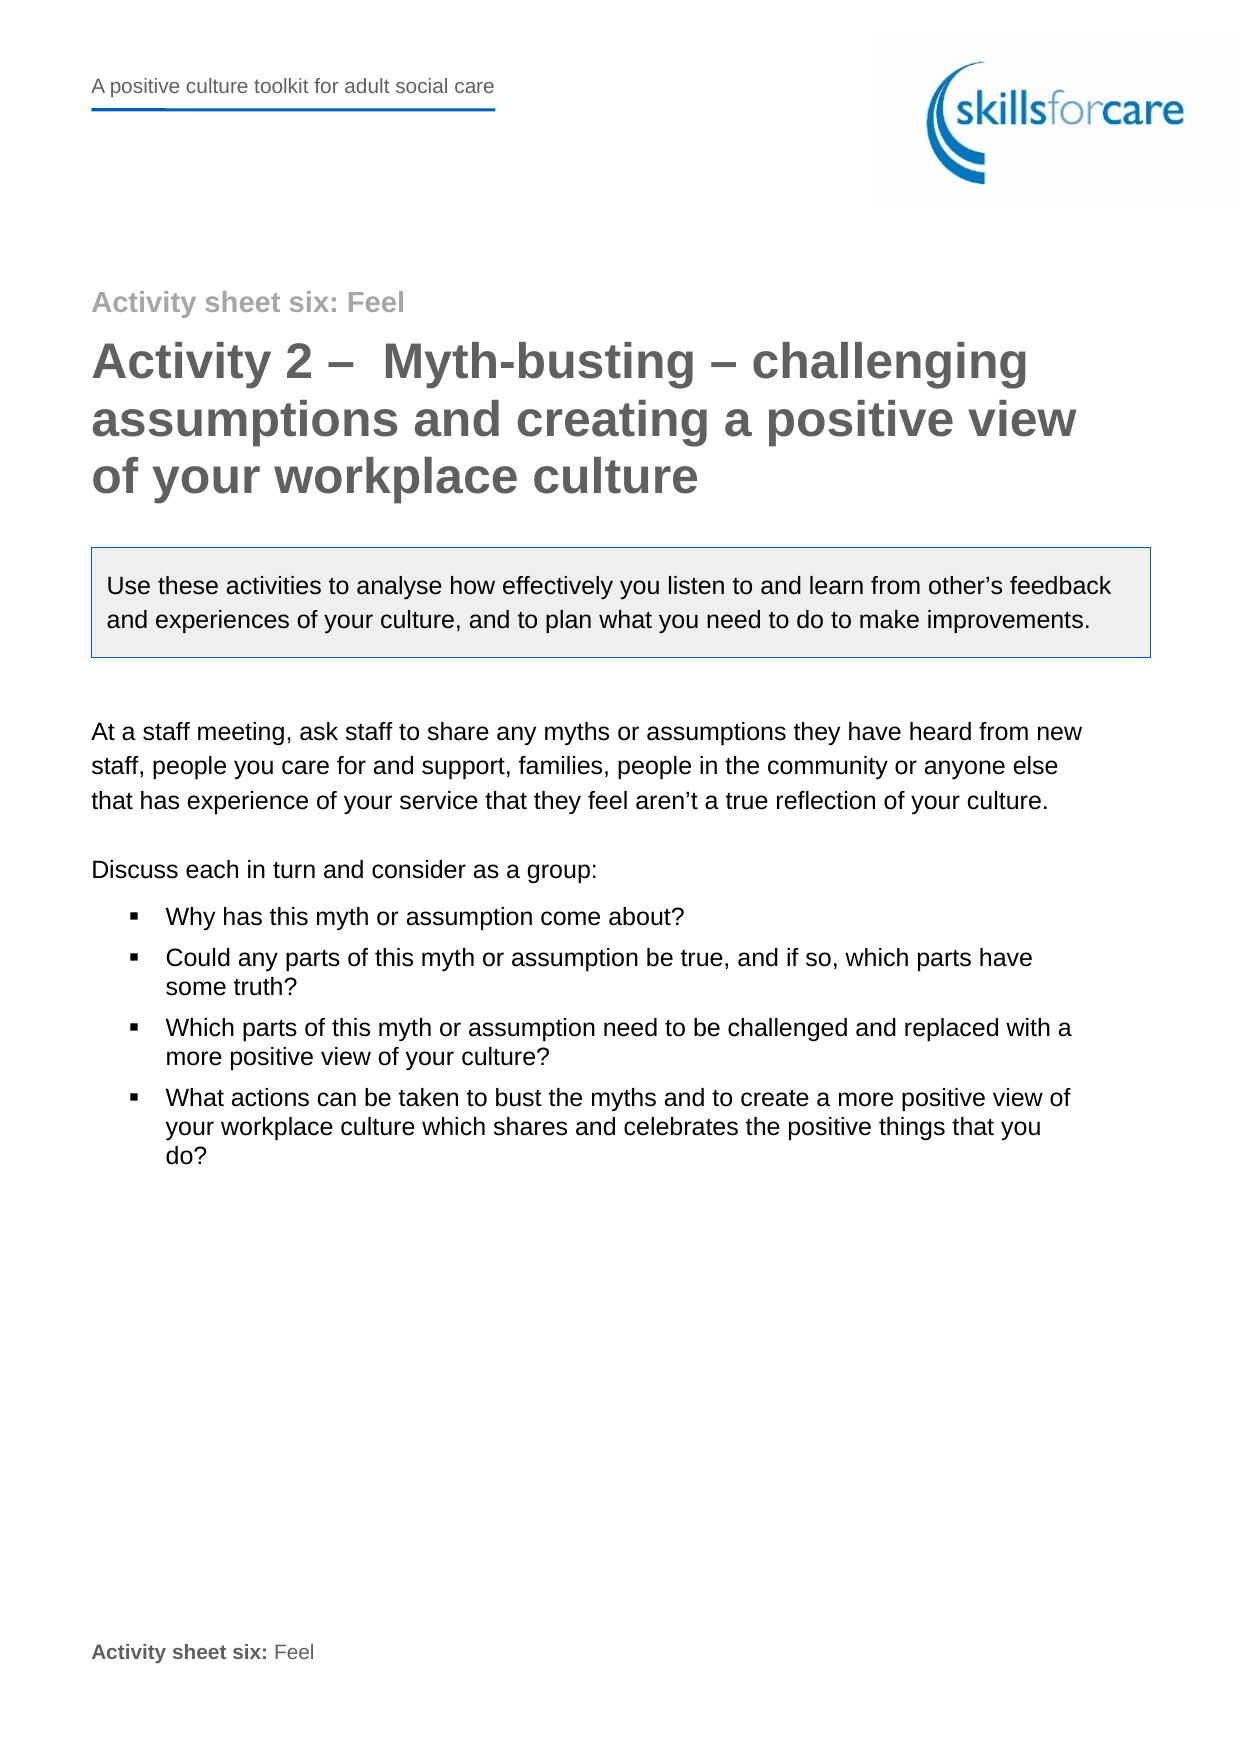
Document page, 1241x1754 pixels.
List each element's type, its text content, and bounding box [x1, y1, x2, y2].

text At a staff meeting, ask staff to share any myths or assumptions they have heard from new staff, people you care for and support, families, people in the community or anyone else that has experience of your service that they feel aren’t a true reflection of your culture. [91, 658, 1090, 814]
subtitle Activity sheet six: Feel [91, 285, 1090, 319]
picture [870, 37, 1241, 209]
subtitle Activity 2 – Myth-busting – challenging assumptions and creating a positive view of your workplace culture [91, 331, 1090, 504]
text What actions can be taken to bust the myths and to create a more positive view of your workplace culture which shares and celebrates the positive things that you do? [128, 1083, 1090, 1169]
text Why has this myth or assumption come about? [128, 902, 1090, 930]
text Could any parts of this myth or assumption be true, and if so, which parts have some truth? [128, 943, 1090, 1001]
text Discuss each in turn and consider as a group: [91, 854, 1090, 883]
text Which parts of this myth or assumption need to be challenged and replaced with a more positive view of your culture? [128, 1013, 1090, 1071]
